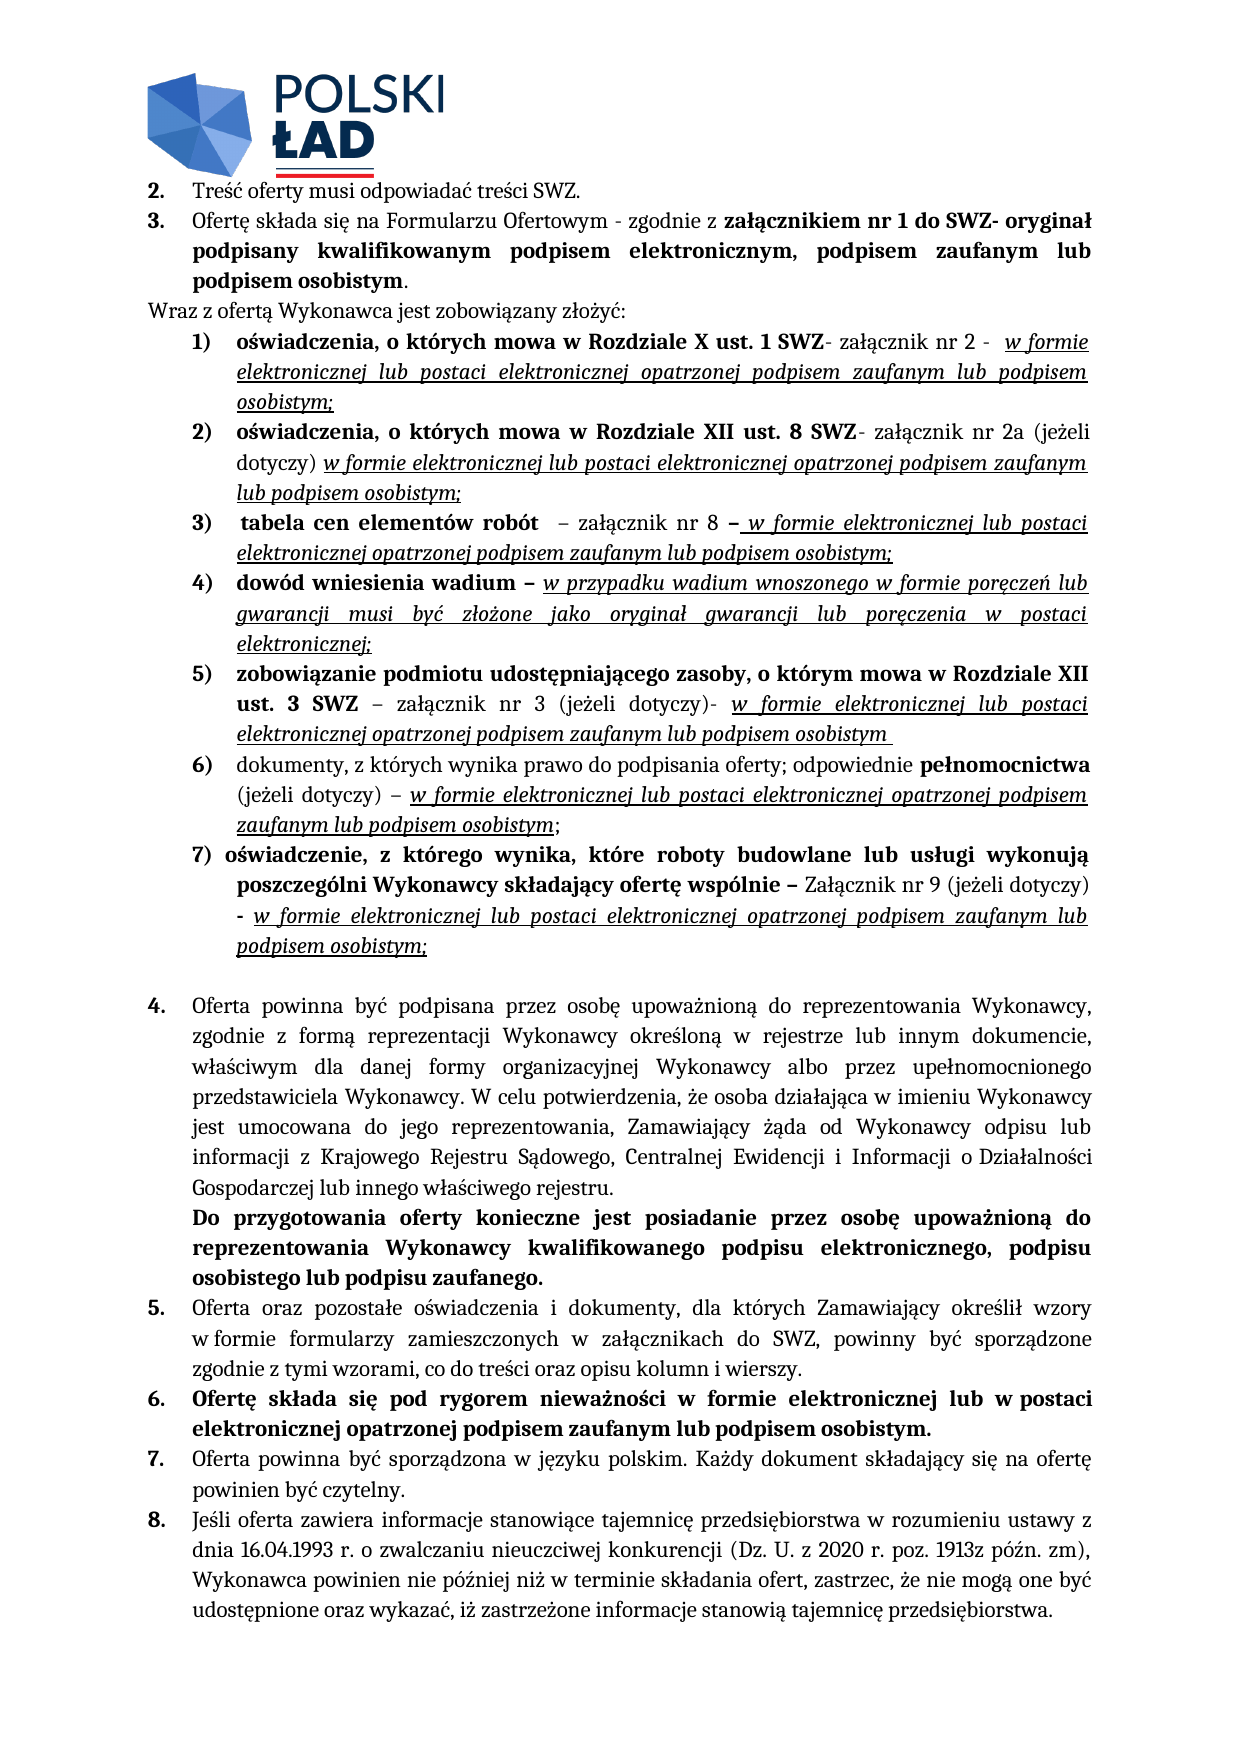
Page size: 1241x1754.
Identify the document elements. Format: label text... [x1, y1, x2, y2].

text 4) dowód wniesienia wadium – w przypadku wadium wnoszonego w formie poręczeń lub gwarancji musi być złożone jako oryginał gwarancji lub poręczenia w postaci elektronicznej; [192, 570, 1090, 657]
text 5) zobowiązanie podmiotu udostępniającego zasoby, o którym mowa w Rozdziale XII ust. 3 SWZ – załącznik nr 3 (jeżeli dotyczy)- w formie elektronicznej lub postaci elektronicznej opatrzonej podpisem zaufanym lub podpisem osobistym [192, 661, 1090, 747]
text 8. Jeśli oferta zawiera informacje stanowiące tajemnicę przedsiębiorstwa w rozumieniu ustawy z dnia 16.04.1993 r. o zwalczaniu nieuczciwej konkurencji (Dz. U. z 2020 r. poz. 1913z późn. zm), Wykonawca powinien nie później niż w terminie składania ofert, zastrzec, że nie mogą one być udostępnione oraz wykazać, iż zastrzeżone informacje stanowią tajemnicę przedsiębiorstwa. [148, 1507, 1092, 1623]
text 7. Oferta powinna być sporządzona w języku polskim. Każdy dokument składający się na ofertę powinien być czytelny. [148, 1446, 1092, 1503]
text 6. Ofertę składa się pod rygorem nieważności w formie elektronicznej lub w postaci elektronicznej opatrzonej podpisem zaufanym lub podpisem osobistym. [148, 1386, 1092, 1442]
text 4. Oferta powinna być podpisana przez osobę upoważnioną do reprezentowania Wykonawcy, zgodnie z formą reprezentacji Wykonawcy określoną w rejestrze lub innym dokumencie, właściwym dla danej formy organizacyjnej Wykonawcy albo przez upełnomocnionego przedstawiciela Wykonawcy. W celu potwierdzenia, że osoba działająca w imieniu Wykonawcy jest umocowana do jego reprezentowania, Zamawiający żąda od Wykonawcy odpisu lub informacji z Krajowego Rejestru Sądowego, Centralnej Ewidencji i Informacji o Działalności Gospodarczej lub innego właściwego rejestru. [148, 993, 1092, 1201]
text 3) tabela cen elementów robót – załącznik nr 8 – w formie elektronicznej lub postaci elektronicznej opatrzonej podpisem zaufanym lub podpisem osobistym; [192, 510, 1090, 566]
text 6) dokumenty, z których wynika prawo do podpisania oferty; odpowiednie pełnomocnictwa (jeżeli dotyczy) – w formie elektronicznej lub postaci elektronicznej opatrzonej podpisem zaufanym lub podpisem osobistym; [192, 751, 1090, 838]
text Do przygotowania oferty konieczne jest posiadanie przez osobę upoważnioną do reprezentowania Wykonawcy kwalifikowanego podpisu elektronicznego, podpisu osobistego lub podpisu zaufanego. [192, 1204, 1092, 1291]
text 2. Treść oferty musi odpowiadać treści SWZ. [148, 177, 1092, 204]
text 3. Ofertę składa się na Formularzu Ofertowym - zgodnie z załącznikiem nr 1 do SWZ- oryginał podpisany kwalifikowanym podpisem elektronicznym, podpisem zaufanym lub podpisem osobistym. [148, 208, 1092, 294]
picture [147, 73, 444, 178]
text 1) oświadczenia, o których mowa w Rozdziale X ust. 1 SWZ- załącznik nr 2 - w formie elektronicznej lub postaci elektronicznej opatrzonej podpisem zaufanym lub podpisem osobistym; [192, 328, 1090, 415]
text 2) oświadczenia, o których mowa w Rozdziale XII ust. 8 SWZ- załącznik nr 2a (jeżeli dotyczy) w formie elektronicznej lub postaci elektronicznej opatrzonej podpisem zaufanym lub podpisem osobistym; [192, 419, 1090, 506]
text 7) oświadczenie, z którego wynika, które roboty budowlane lub usługi wykonują poszczególni Wykonawcy składający ofertę wspólnie – Załącznik nr 9 (jeżeli dotyczy) - w formie elektronicznej lub postaci elektronicznej opatrzonej podpisem zaufanym lub podpisem osobistym; [192, 842, 1090, 959]
text Wraz z ofertą Wykonawca jest zobowiązany złożyć: [148, 298, 1092, 324]
text 5. Oferta oraz pozostałe oświadczenia i dokumenty, dla których Zamawiający określił wzory w formie formularzy zamieszczonych w załącznikach do SWZ, powinny być sporządzone zgodnie z tymi wzorami, co do treści oraz opisu kolumn i wierszy. [148, 1295, 1092, 1382]
